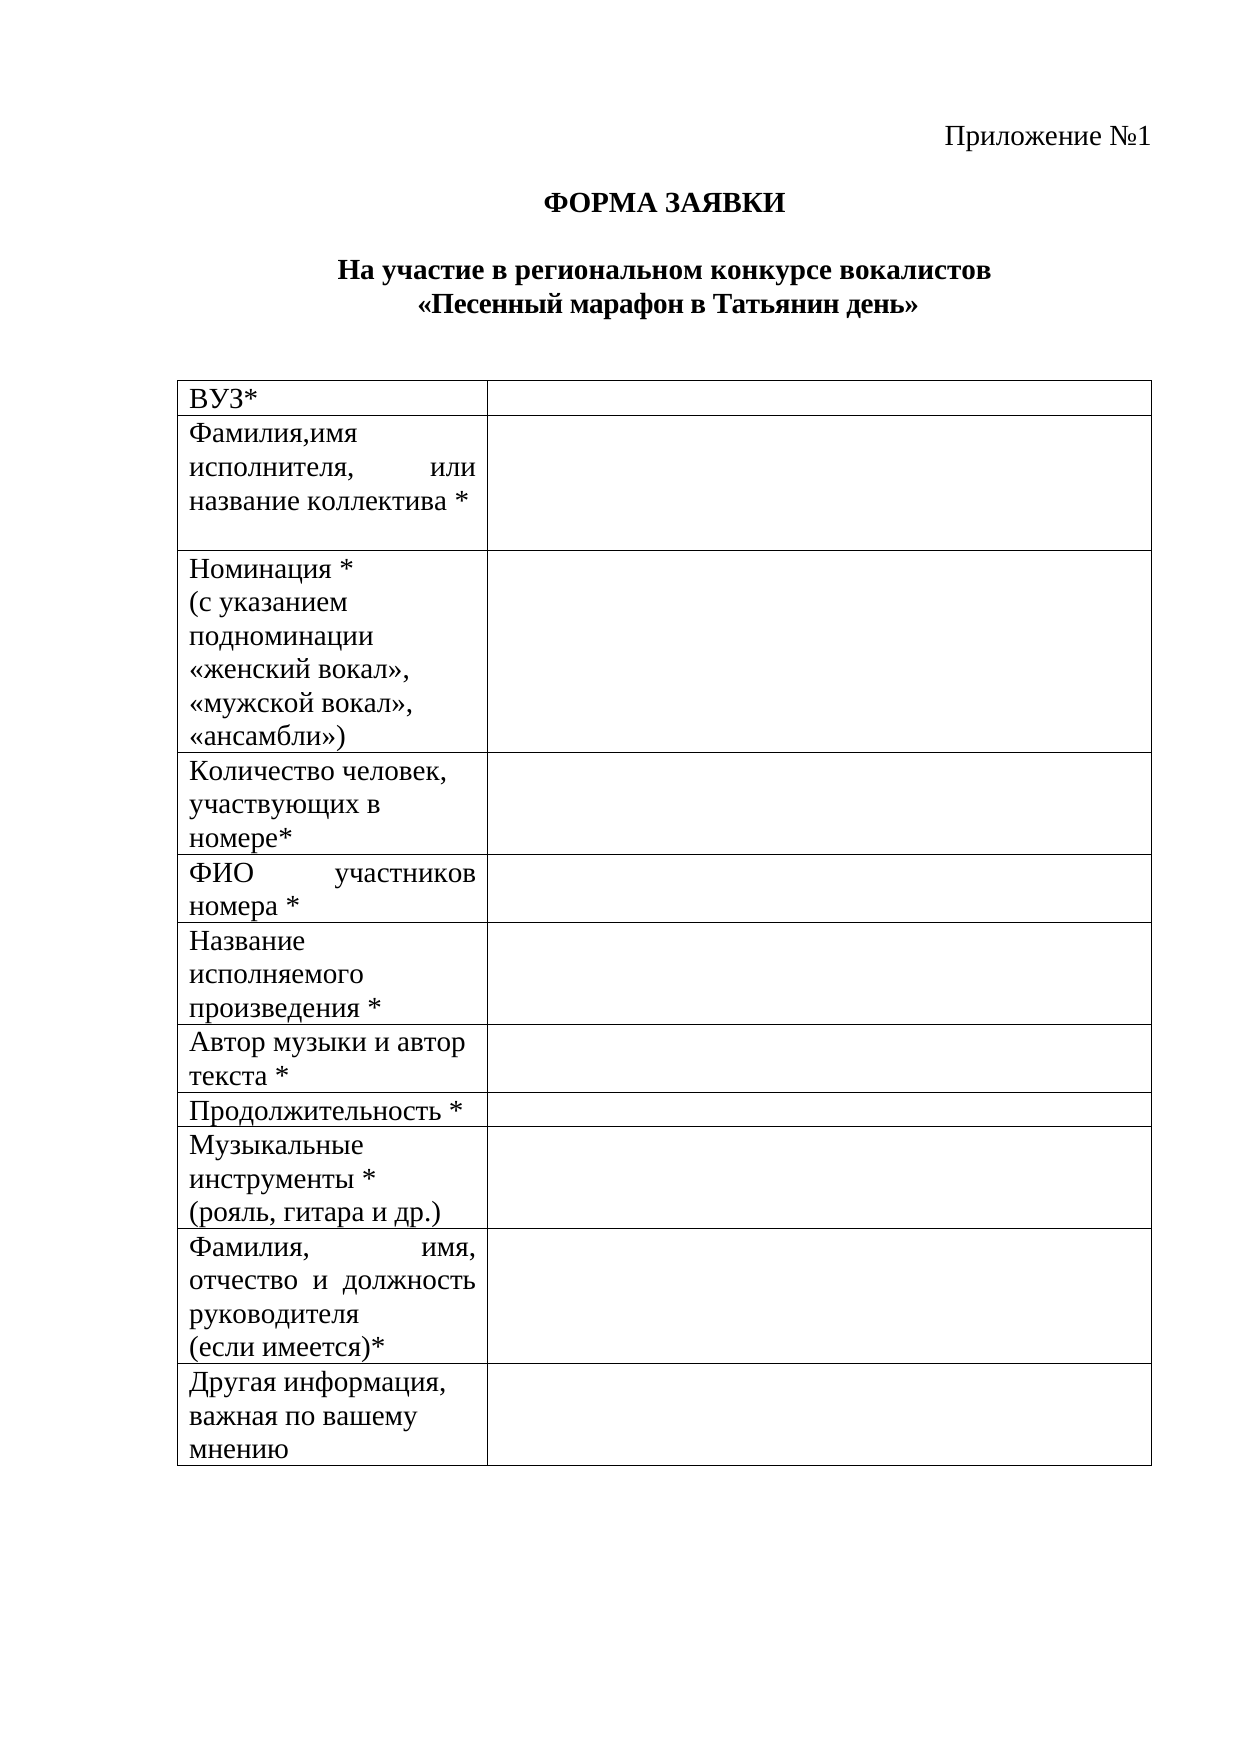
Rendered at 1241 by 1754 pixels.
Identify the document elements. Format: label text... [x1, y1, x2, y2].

table_cell [488, 753, 1151, 854]
text ФОРМА ЗАЯВКИ [177, 185, 1152, 219]
table_cell Продолжительность * [178, 1093, 487, 1126]
table_cell Фамилия, имя, отчество и должность руководителя (если имеется)* [178, 1229, 487, 1363]
table_cell Музыкальные инструменты * (рояль, гитара и др.) [178, 1127, 487, 1228]
text Приложение №1 [177, 118, 1152, 152]
text На участие в региональном конкурсе вокалистов [177, 252, 1152, 286]
table_cell [488, 416, 1151, 550]
table_cell [488, 551, 1151, 752]
table_cell Название исполняемого произведения * [178, 923, 487, 1023]
table_cell Номинация * (с указанием подноминации «женский вокал», «мужской вокал», «ансамбли») [178, 551, 487, 752]
table_cell [488, 1364, 1151, 1465]
table_cell Автор музыки и автор текста * [178, 1025, 487, 1092]
table_cell [488, 1025, 1151, 1092]
table_cell ФИО участников номера * [178, 855, 487, 922]
table_cell [488, 1229, 1151, 1363]
table_cell [488, 923, 1151, 1023]
table_cell Другая информация, важная по вашему мнению [178, 1364, 487, 1465]
table_cell [488, 1093, 1151, 1126]
text «Песенный марафон в Татьянин день» [177, 286, 1152, 319]
table_header ВУЗ* [178, 381, 487, 414]
table_cell [488, 1127, 1151, 1228]
table_header [488, 381, 1151, 414]
table_cell Количество человек, участвующих в номере* [178, 753, 487, 854]
table_cell [488, 855, 1151, 922]
table_cell Фамилия,имя исполнителя, или название коллектива * [178, 416, 487, 550]
